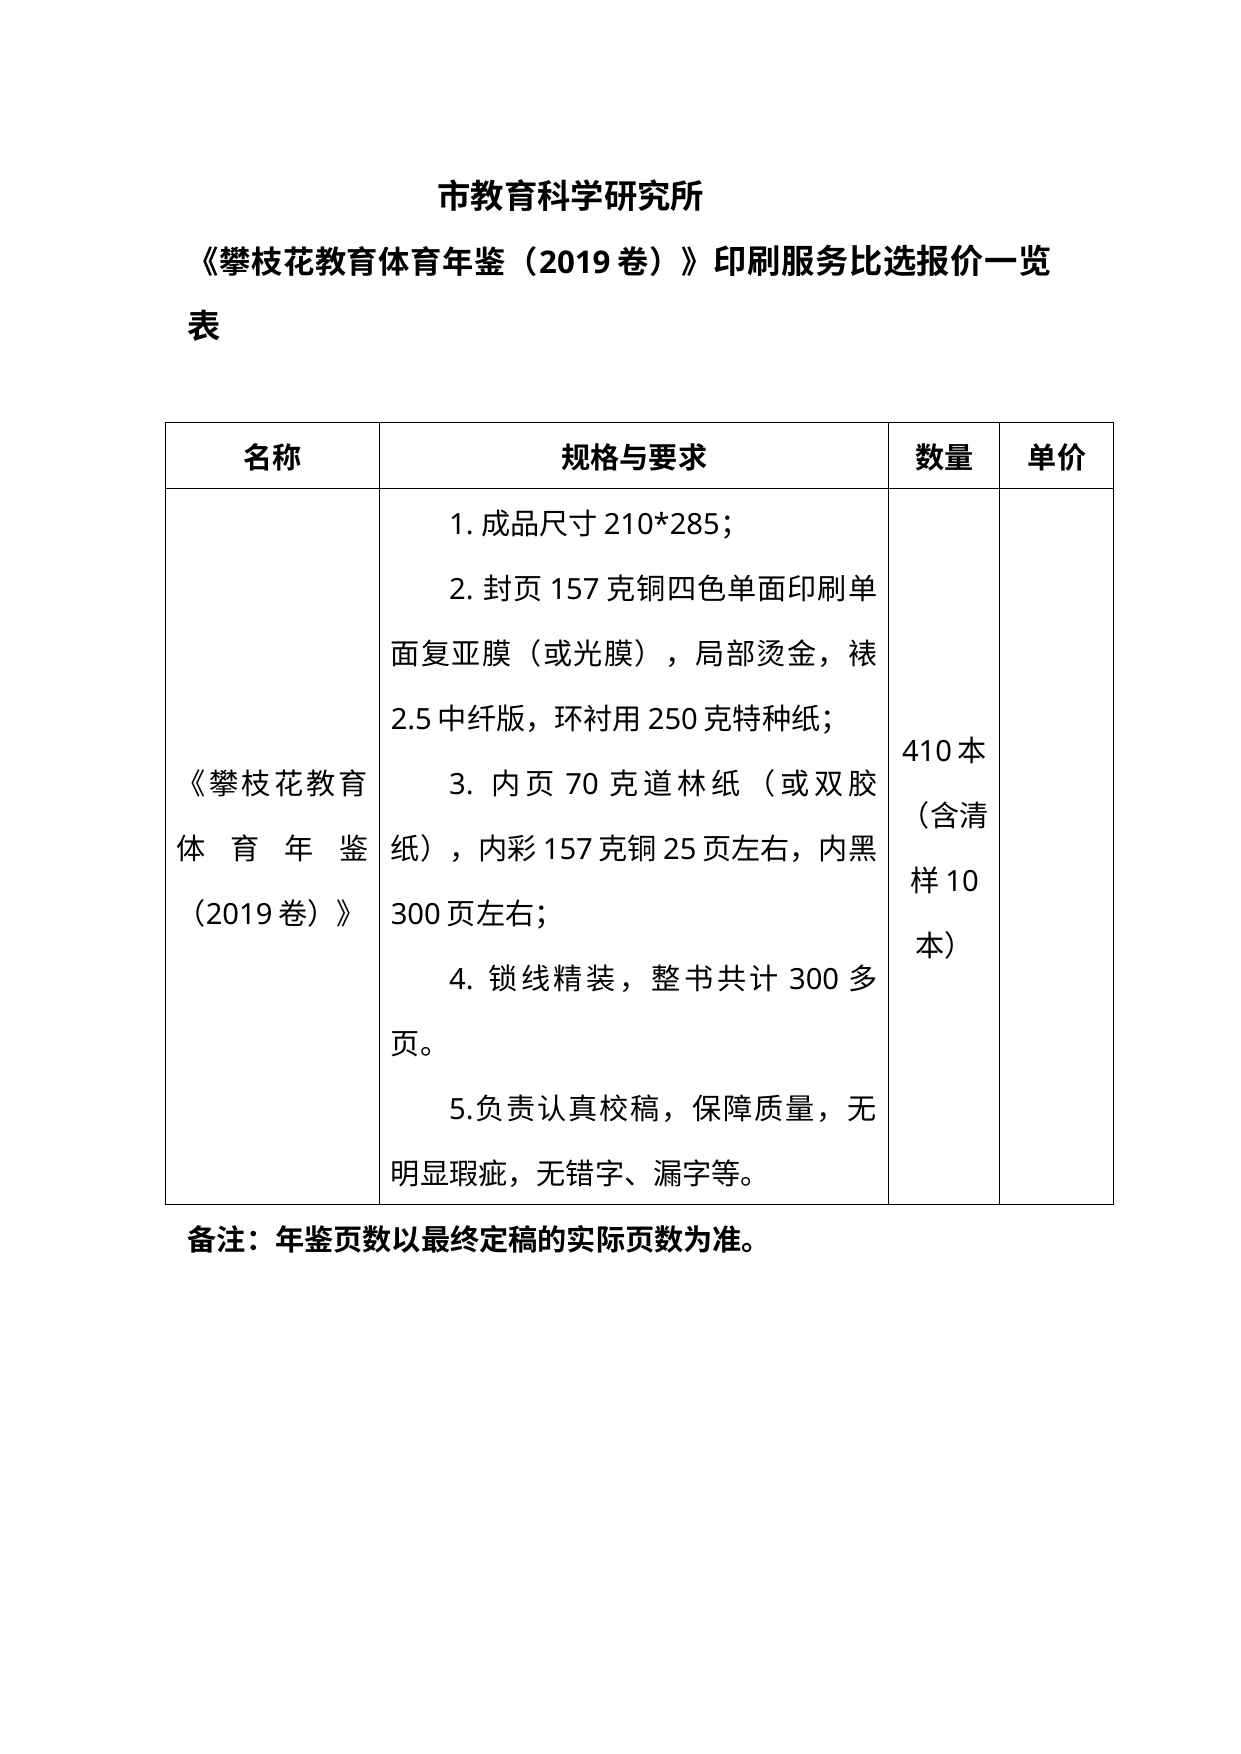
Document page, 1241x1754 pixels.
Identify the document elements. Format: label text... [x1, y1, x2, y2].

text 《攀枝花教育体育年鉴（2019卷）》印刷服务比选报价一览表 [187, 227, 1053, 357]
table_header 单价 [1000, 423, 1113, 488]
text 市教育科学研究所 [187, 162, 1053, 227]
table_cell 410本 （含清样10本） [889, 489, 999, 1204]
table_cell [1000, 489, 1113, 1204]
table_header 数量 [889, 423, 999, 488]
table_header 名称 [166, 423, 379, 488]
table_header 规格与要求 [380, 423, 888, 488]
table_cell 《攀枝花教育体育年鉴（2019卷）》 [166, 489, 379, 1204]
table_cell 1. 成品尺寸210*285； 2. 封页157克铜四色单面印刷单面复亚膜（或光膜），局部烫金，裱2.5中纤版，环衬用250克特种纸； 3. 内页70克道林纸（或双胶纸），内彩157克铜25页左右，内黑300页左右； 4. 锁线精装，整书共计300多页。 5.负责认真校稿，保障质量，无明显瑕疵，无错字、漏字等。 [380, 489, 888, 1204]
text 备注：年鉴页数以最终定稿的实际页数为准。 [187, 1205, 1053, 1270]
